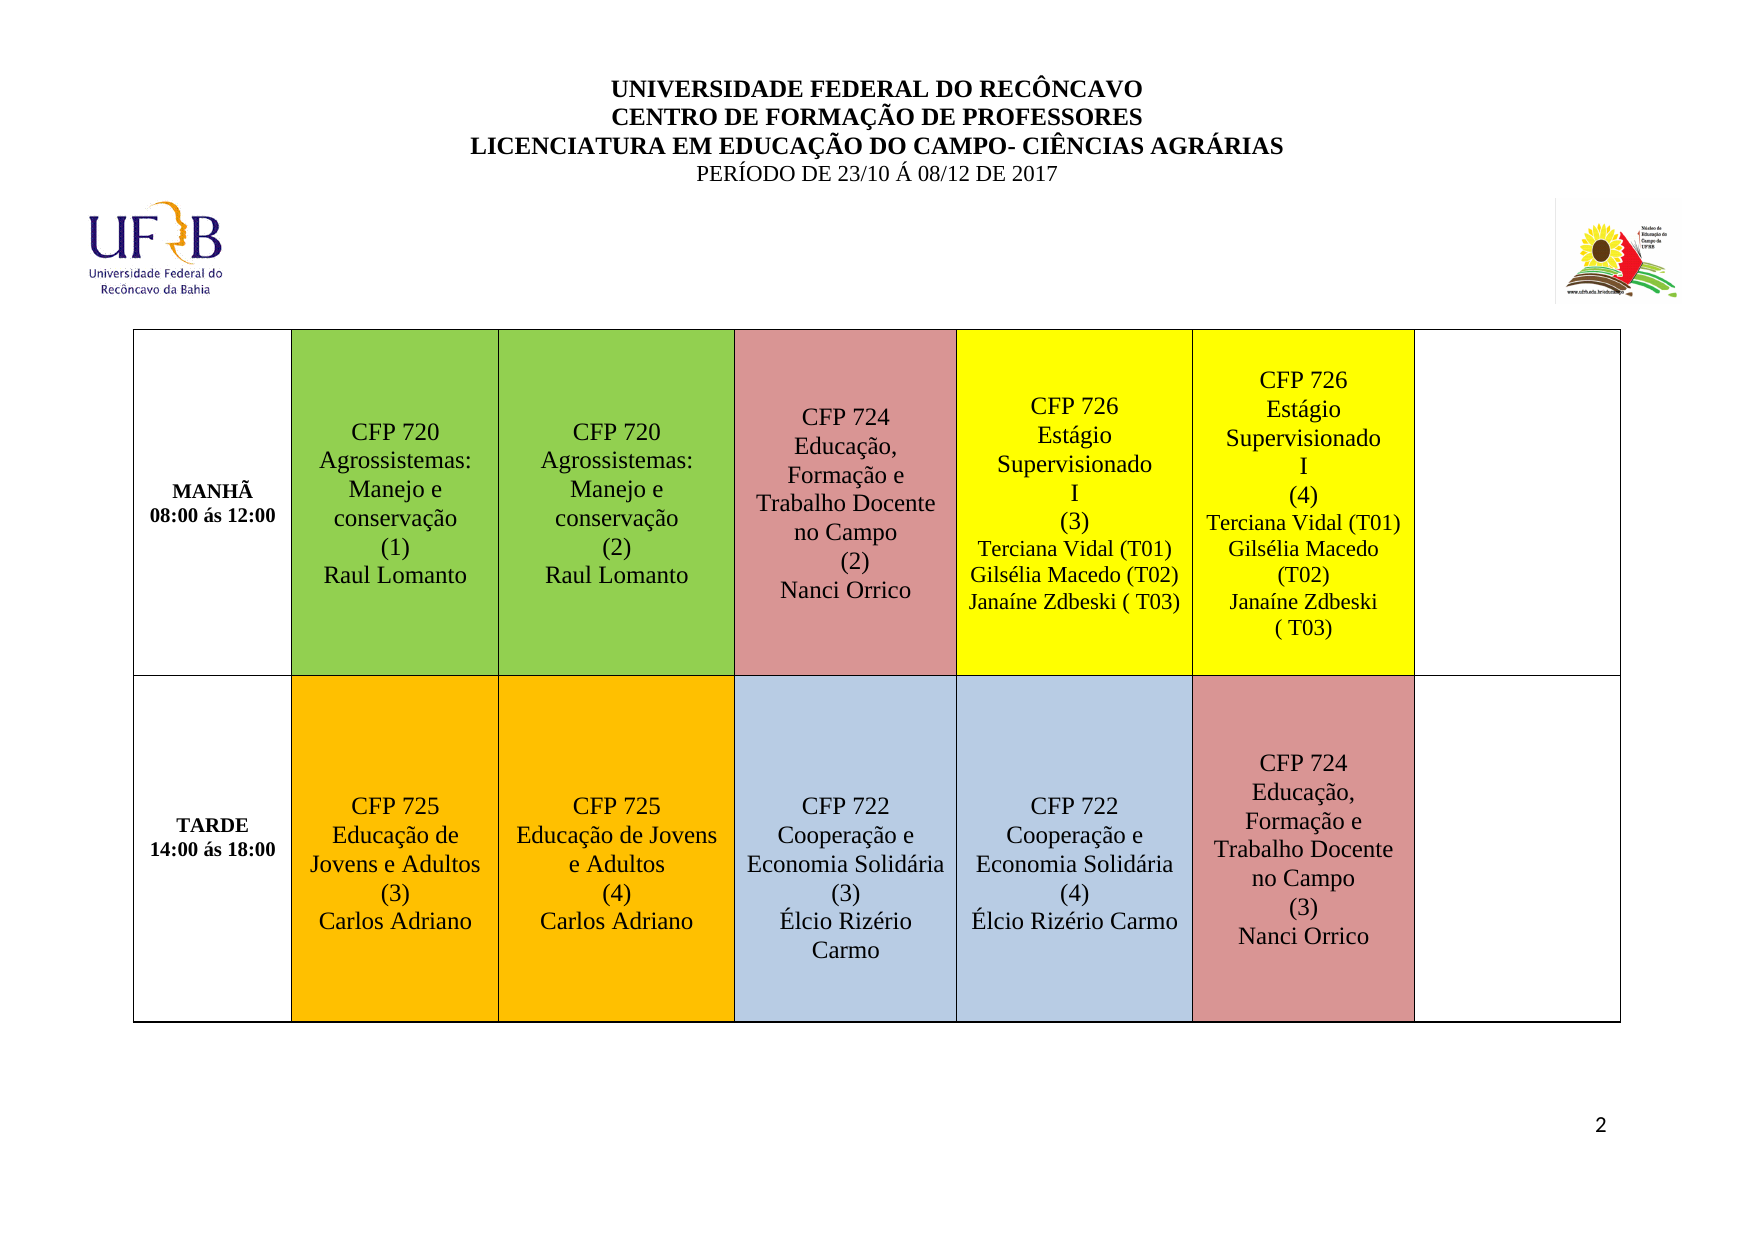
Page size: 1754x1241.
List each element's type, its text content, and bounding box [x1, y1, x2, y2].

table_cell CFP 722 Cooperação e Economia Solidária (4) Élcio Rizério Carmo [957, 676, 1192, 1021]
table_cell [1415, 676, 1620, 1021]
table_cell CFP 726 Estágio Supervisionado I (3) Terciana Vidal (T01) Gilsélia Macedo (T02) Janaíne Zdbeski ( T03) [957, 330, 1192, 675]
table_cell CFP 726 Estágio Supervisionado I (4) Terciana Vidal (T01) Gilsélia Macedo (T02) Janaíne Zdbeski ( T03) [1193, 330, 1414, 675]
table_cell CFP 720 Agrossistemas: Manejo e conservação (2) Raul Lomanto [499, 330, 734, 675]
table_cell MANHÃ 08:00 ás 12:00 [134, 330, 291, 675]
table_cell [1415, 330, 1620, 675]
table_cell CFP 724 Educação, Formação e Trabalho Docente no Campo (3) Nanci Orrico [1193, 676, 1414, 1021]
picture [1555, 198, 1683, 304]
table_cell CFP 724 Educação, Formação e Trabalho Docente no Campo (2) Nanci Orrico [735, 330, 956, 675]
table_cell TARDE 14:00 ás 18:00 [134, 676, 291, 1021]
table_cell CFP 720 Agrossistemas: Manejo e conservação (1) Raul Lomanto [292, 330, 498, 675]
table_cell CFP 725 Educação de Jovens e Adultos (3) Carlos Adriano [292, 676, 498, 1021]
table_cell CFP 722 Cooperação e Economia Solidária (3) Élcio Rizério Carmo [735, 676, 956, 1021]
table_cell CFP 725 Educação de Jovens e Adultos (4) Carlos Adriano [499, 676, 734, 1021]
picture [69, 184, 267, 316]
